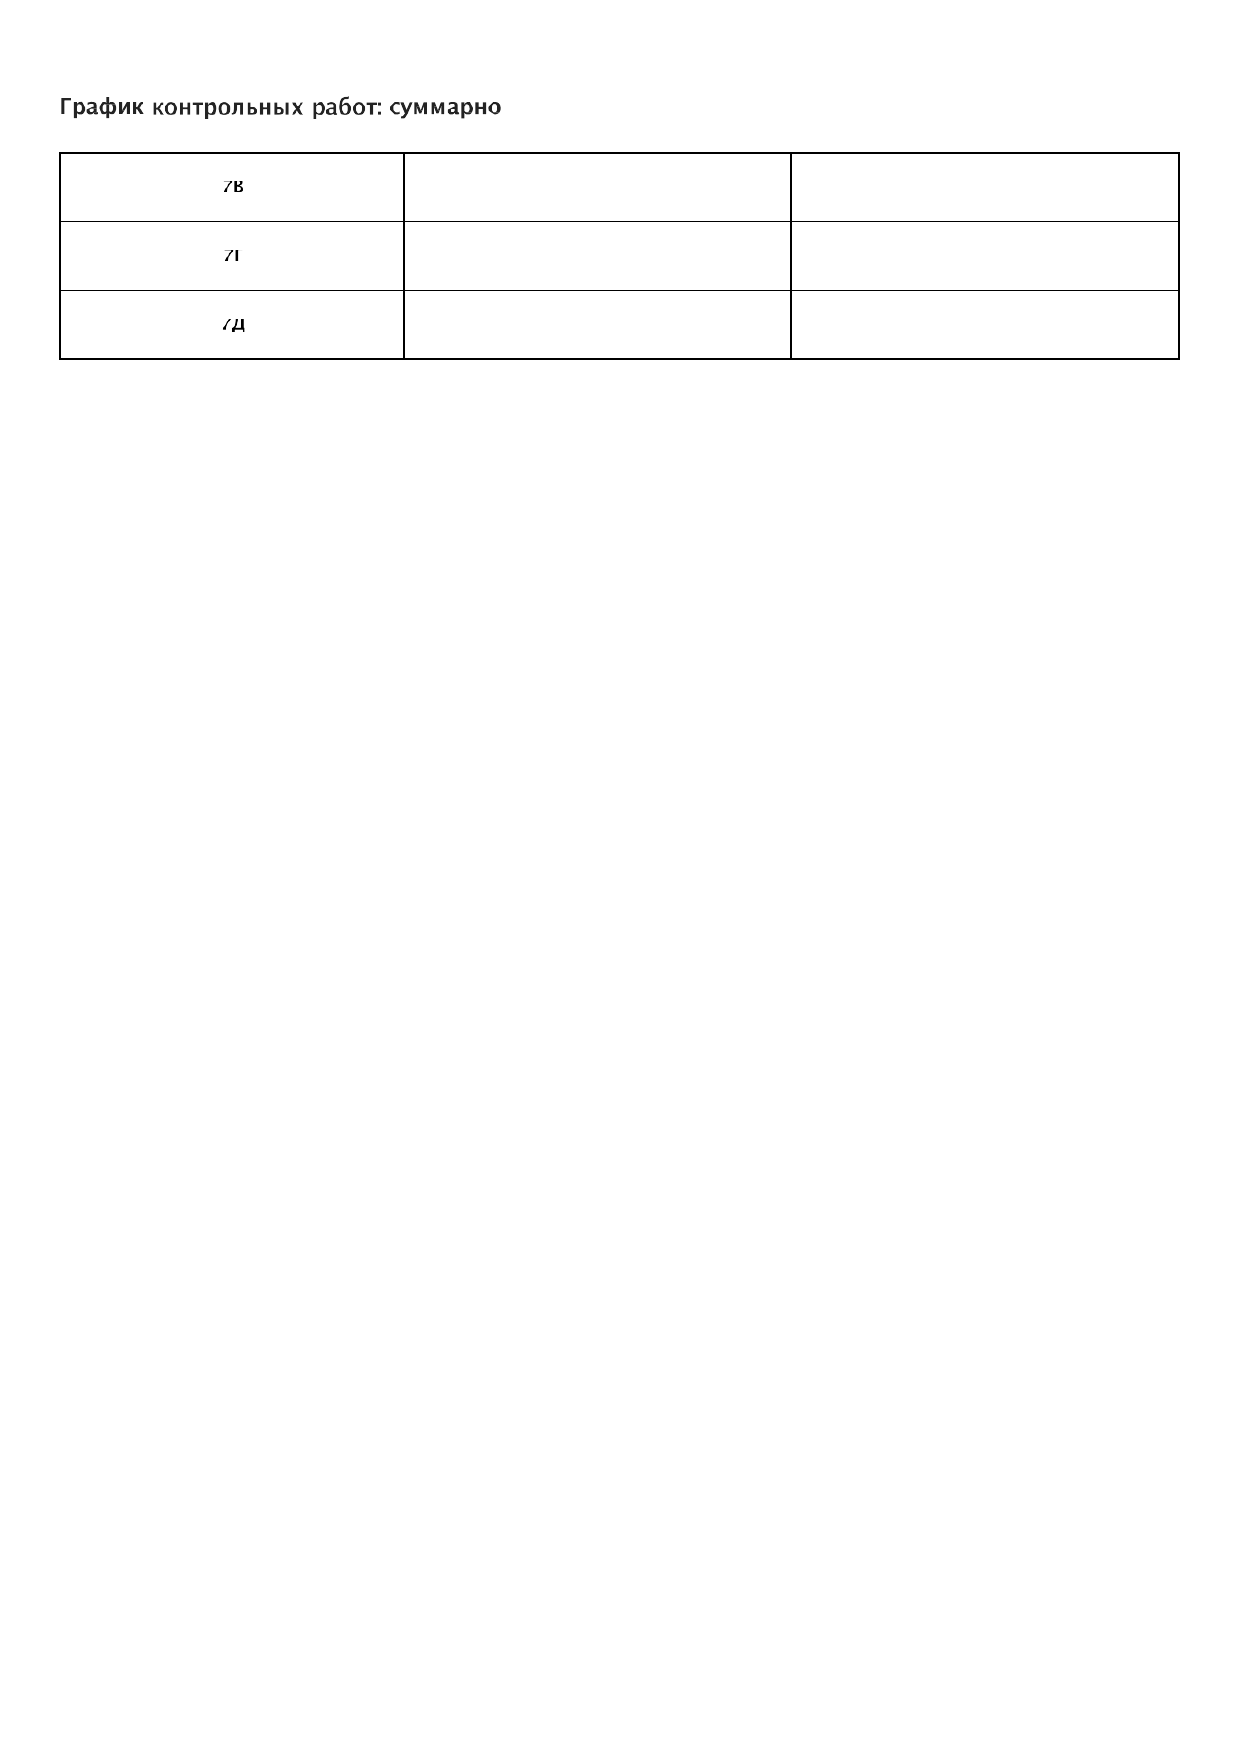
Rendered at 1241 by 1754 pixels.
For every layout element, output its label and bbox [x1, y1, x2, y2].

picture [224, 250, 243, 261]
table_cell [792, 154, 1178, 221]
table_cell [792, 291, 1178, 358]
picture [153, 96, 381, 119]
picture [223, 181, 243, 192]
table_cell [405, 154, 790, 221]
picture [222, 319, 245, 332]
table_cell [405, 291, 790, 358]
table_cell [792, 222, 1178, 289]
table_cell [61, 222, 403, 289]
table_cell [61, 154, 403, 221]
table_cell [61, 291, 403, 358]
table_cell [405, 222, 790, 289]
